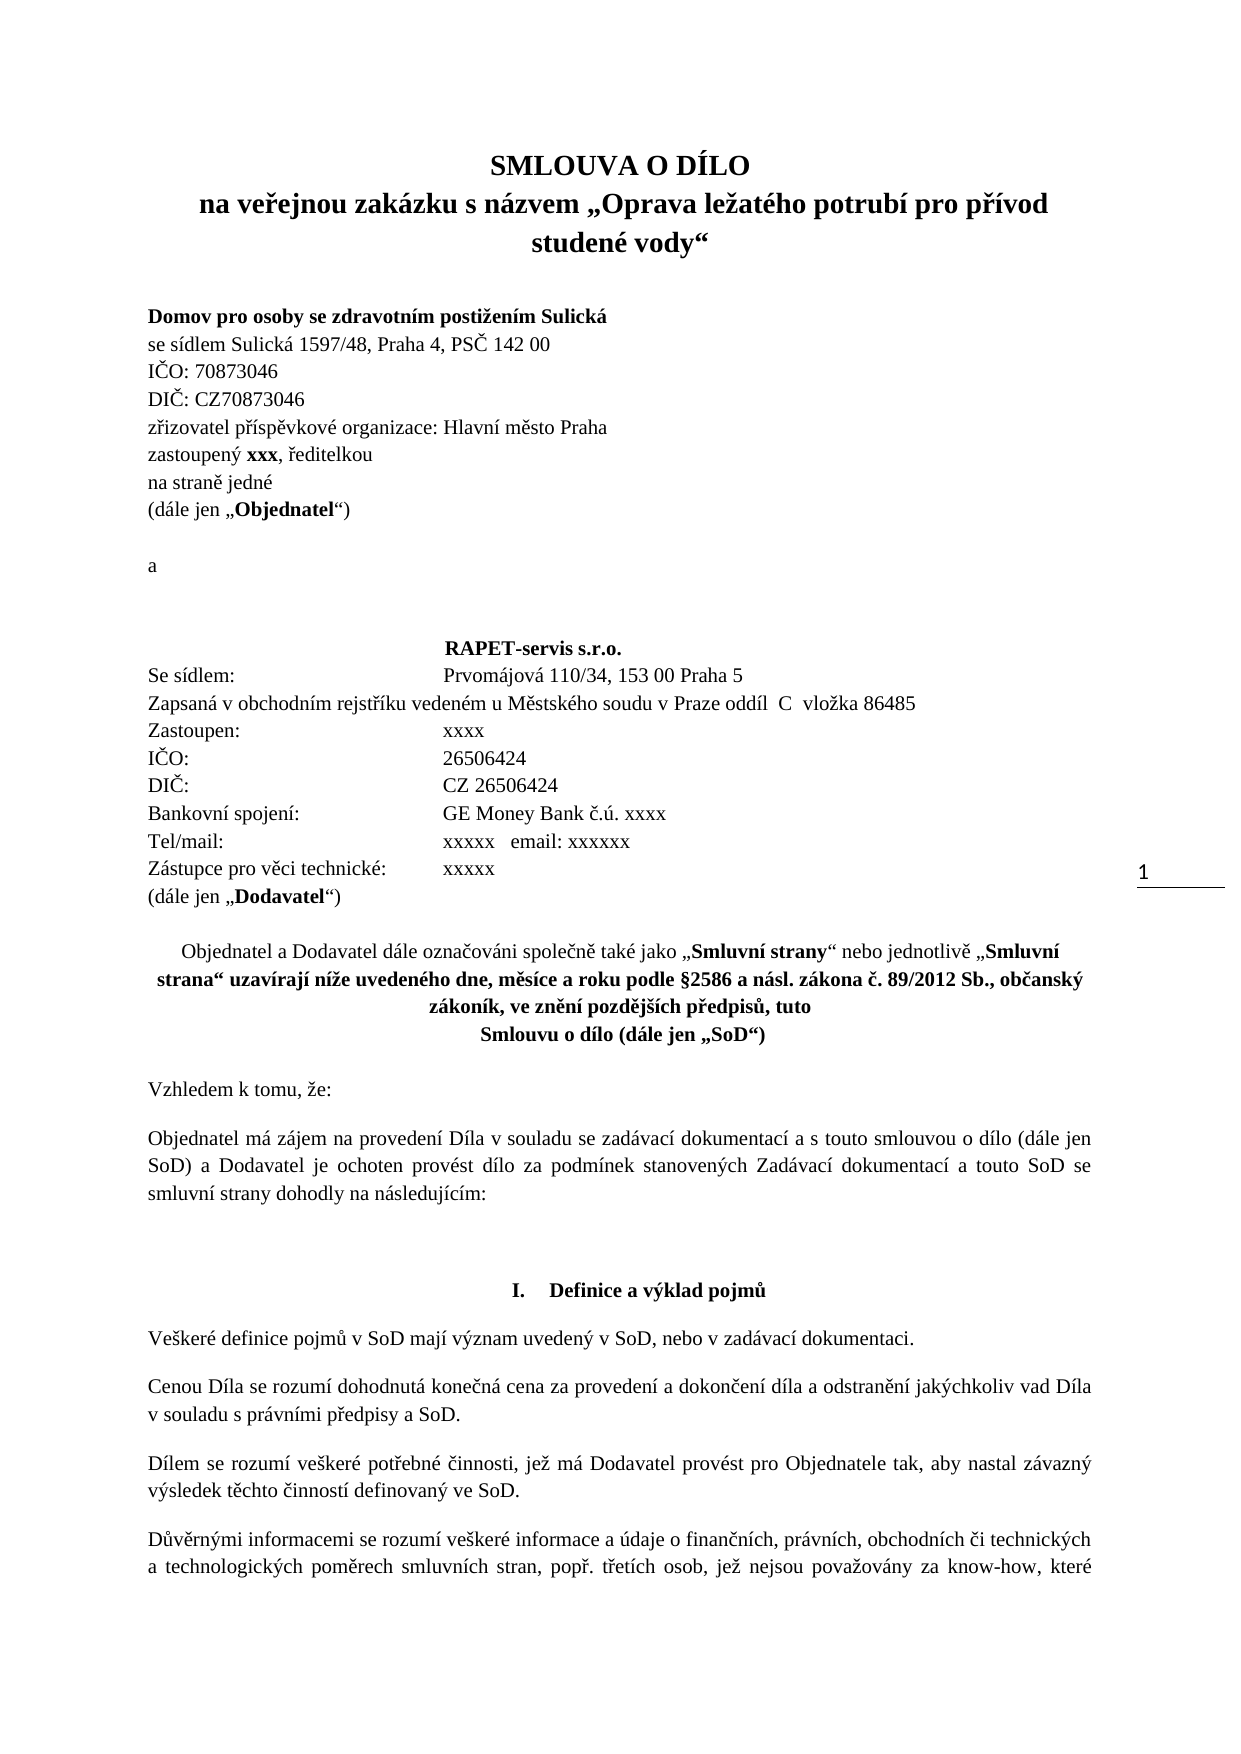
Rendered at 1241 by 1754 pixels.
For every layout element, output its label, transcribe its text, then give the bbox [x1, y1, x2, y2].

text Objednatel a Dodavatel dále označováni společně také jako „Smluvní strany“ nebo jednotlivě „Smluvní strana“ uzavírají níže uvedeného dne, měsíce a roku podle §2586 a násl. zákona č. 89/2012 Sb., občanský zákoník, ve znění pozdějších předpisů, tuto [148, 939, 1093, 1018]
text Domov pro osoby se zdravotním postižením Sulická se sídlem Sulická 1597/48, Praha 4, PSČ 142 00 [148, 304, 1093, 356]
text Cenou Díla se rozumí dohodnutá konečná cena za provedení a dokončení díla a odstranění jakýchkoliv vad Díla v souladu s právními předpisy a SoD. [148, 1374, 1093, 1426]
text (dále jen „Objednatel“) a RAPET-servis s.r.o. [148, 497, 1093, 659]
text Objednatel má zájem na provedení Díla v souladu se zadávací dokumentací a s touto smlouvou o dílo (dále jen SoD) a Dodavatel je ochoten provést dílo za podmínek stanovených Zadávací dokumentací a touto SoD se smluvní strany dohodly na následujícím: [148, 1126, 1093, 1205]
text Smlouvu o dílo (dále jen „SoD“) [148, 1022, 1093, 1046]
text SMLOUVA O DÍLO na veřejnou zakázku s názvem „Oprava ležatého potrubí pro přívod studené vody“ [148, 148, 1093, 258]
text DIČ: CZ70873046 [148, 387, 1093, 411]
text IČO: 26506424 [148, 746, 1093, 770]
text Vzhledem k tomu, že: [148, 1077, 1093, 1101]
text zřizovatel příspěvkové organizace: Hlavní město Praha [148, 414, 1093, 439]
text Se sídlem: Prvomájová 110/34, 153 00 Praha 5 [148, 663, 1093, 687]
text IČO: 70873046 [148, 359, 1093, 383]
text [148, 1527, 1093, 1578]
text Bankovní spojení: GE Money Bank č.ú. xxxx [148, 801, 1093, 825]
text Dílem se rozumí veškeré potřebné činnosti, jež má Dodavatel provést pro Objednatele tak, aby nastal závazný výsledek těchto činností definovaný ve SoD. [148, 1451, 1093, 1502]
text DIČ: CZ 26506424 [148, 773, 1093, 797]
text zastoupený xxx, ředitelkou [148, 442, 1093, 466]
text Zapsaná v obchodním rejstříku vedeném u Městského soudu v Praze oddíl C vložka 86485 [148, 691, 1093, 715]
text (dále jen „Dodavatel“) [148, 884, 1093, 908]
text na straně jedné [148, 470, 1093, 494]
list Definice a výklad pojmů [185, 1278, 1093, 1302]
text Veškeré definice pojmů v SoD mají význam uvedený v SoD, nebo v zadávací dokumentaci. [148, 1326, 1093, 1350]
text Tel/mail: xxxxx email: xxxxxx [148, 829, 1093, 853]
text Zástupce pro věci technické: xxxxx [148, 856, 1093, 880]
text Zastoupen: xxxx [148, 718, 1093, 742]
